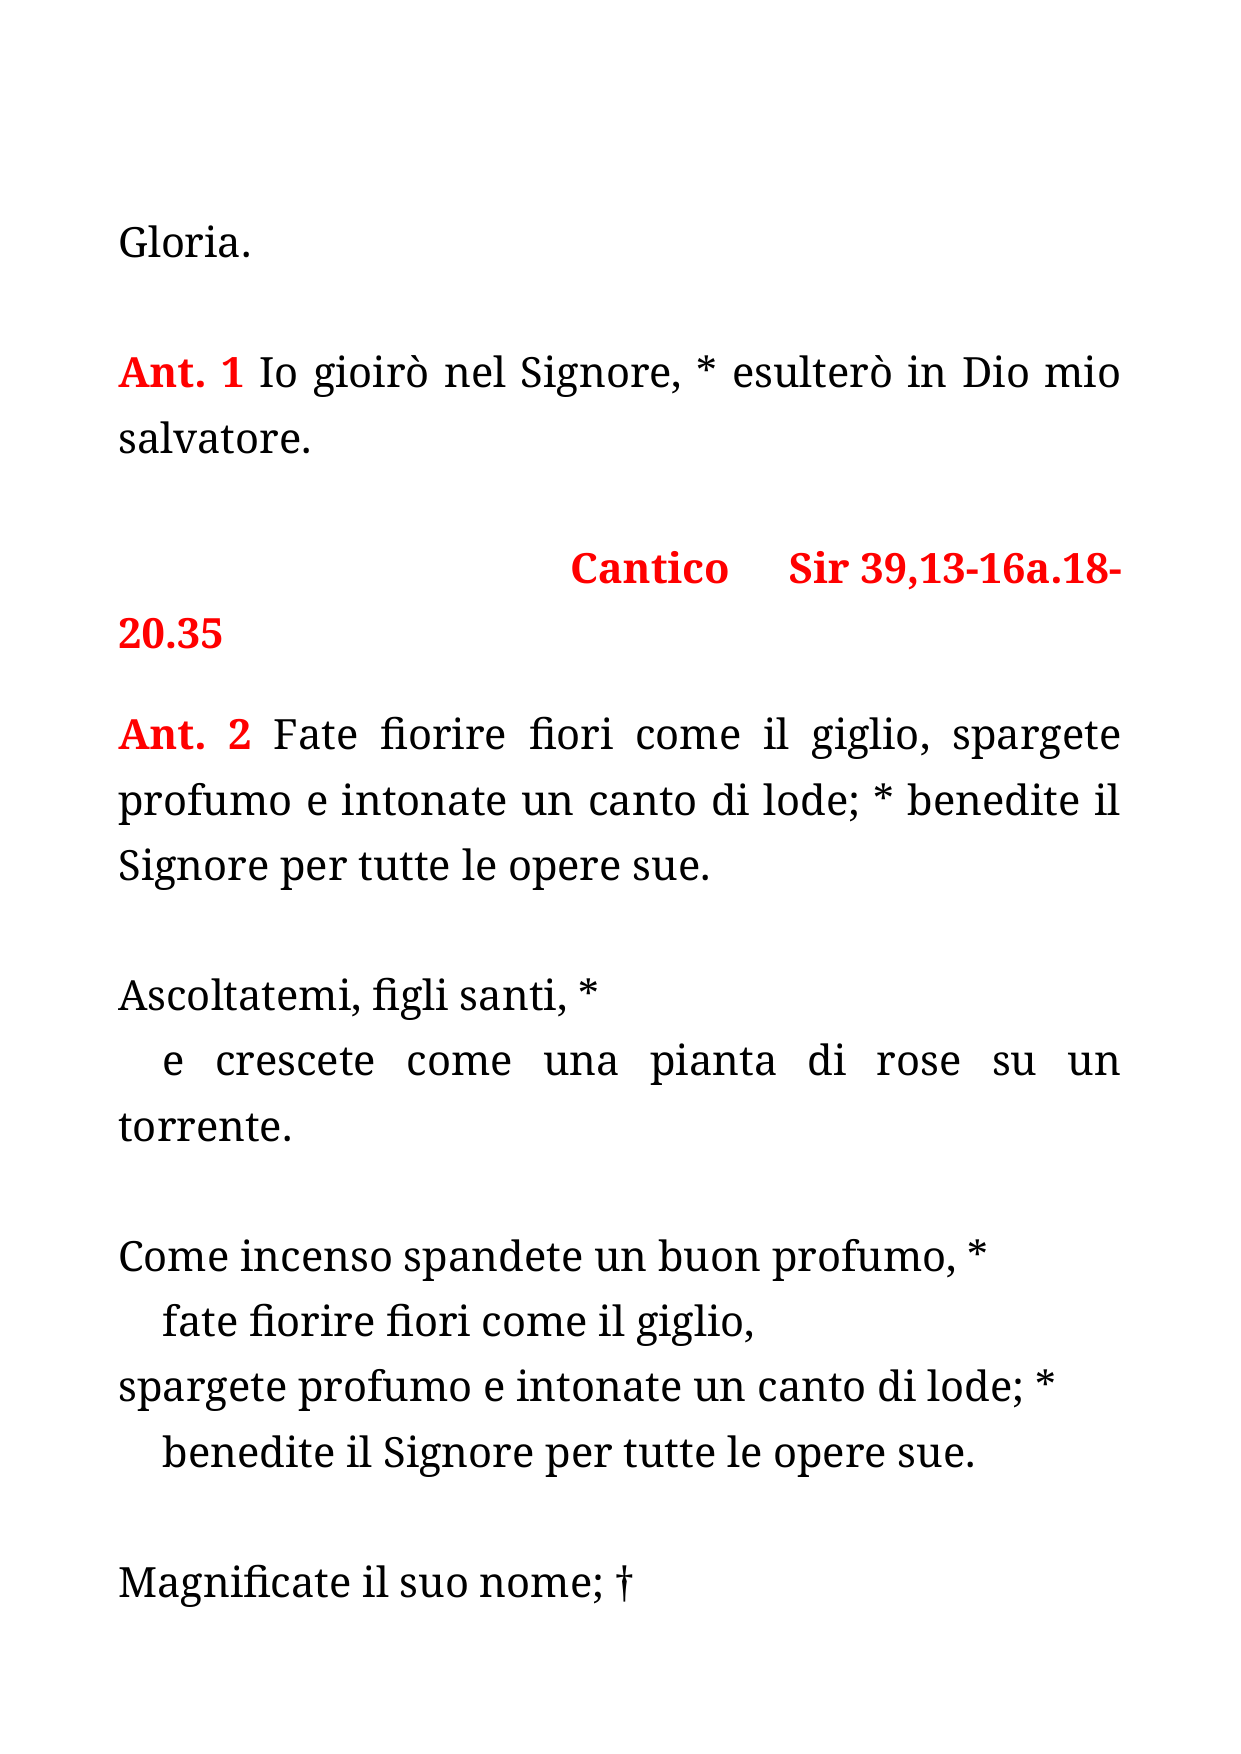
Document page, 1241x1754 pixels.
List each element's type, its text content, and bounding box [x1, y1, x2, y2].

text e crescete come una pianta di rose su un torrente. [118, 1031, 1122, 1153]
text spargete profumo e intonate un canto di lode; * [118, 1357, 1122, 1414]
text Ant. 1 Io gioirò nel Signore, * esulterò in Dio mio salvatore. [118, 343, 1122, 465]
text Ascoltatemi, figli santi, * [118, 966, 1122, 1023]
text Gloria. [118, 213, 1122, 269]
text fate fiorire fiori come il giglio, [118, 1292, 1122, 1349]
text Magnificate il suo nome; † [118, 1553, 1122, 1610]
text Cantico Sir 39,13-16a.18-20.35 [118, 539, 1122, 661]
text Ant. 2 Fate fiorire fiori come il giglio, spargete profumo e intonate un canto di lode; * benedite il Signore per tutte le opere sue. [118, 705, 1122, 892]
text Come incenso spandete un buon profumo, * [118, 1227, 1122, 1284]
text benedite il Signore per tutte le opere sue. [118, 1422, 1122, 1479]
